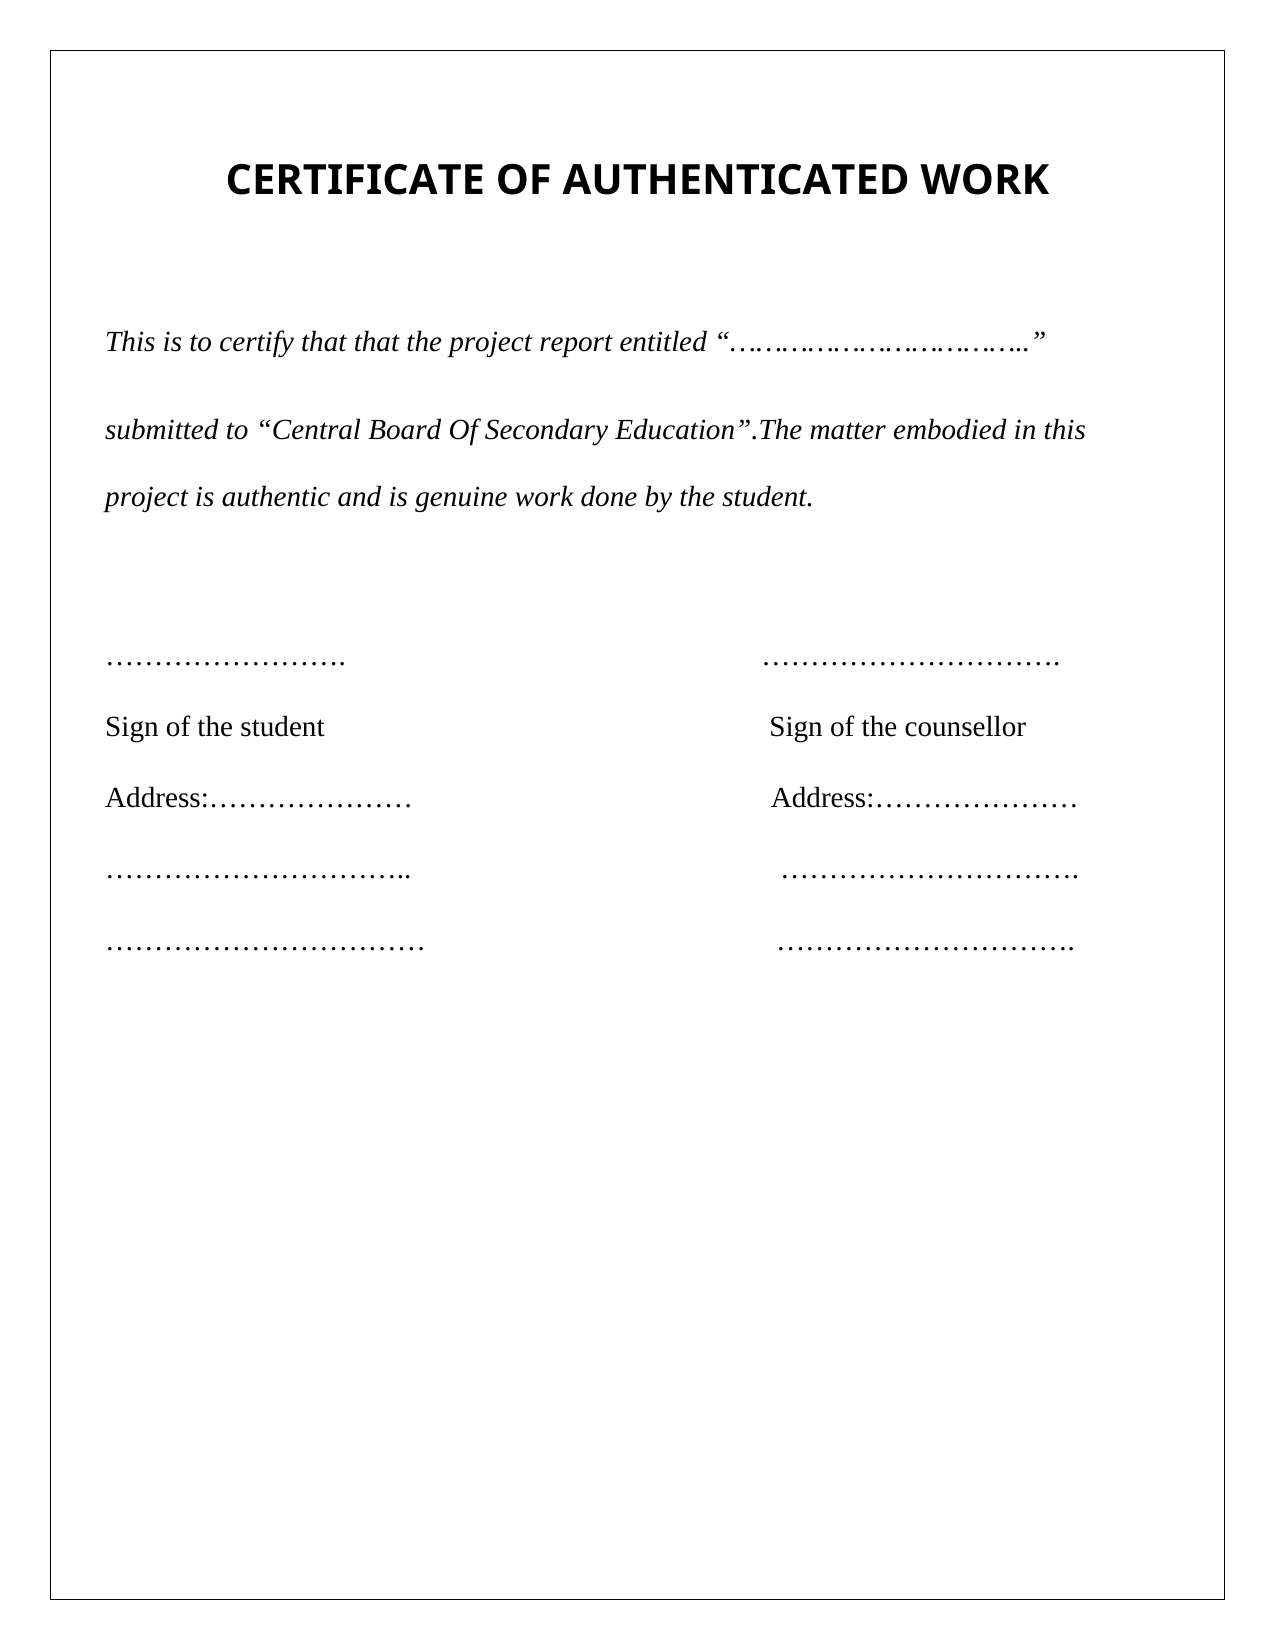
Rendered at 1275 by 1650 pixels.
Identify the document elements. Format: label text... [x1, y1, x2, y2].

text This is to certify that that the project report entitled “……………………………..” [105, 324, 1170, 357]
text ……………………. …………………………. [105, 638, 1170, 672]
text …………………………… …………………………. [105, 923, 1170, 956]
text CERTIFICATE OF AUTHENTICATED WORK [105, 150, 1170, 207]
text submitted to “Central Board Of Secondary Education”.The matter embodied in this project is authentic and is genuine work done by the student. [105, 412, 1170, 512]
text Sign of the student Sign of the counsellor [105, 709, 1170, 743]
text Address:………………… Address:………………… [105, 780, 1170, 814]
text ………………………….. …………………………. [105, 851, 1170, 885]
